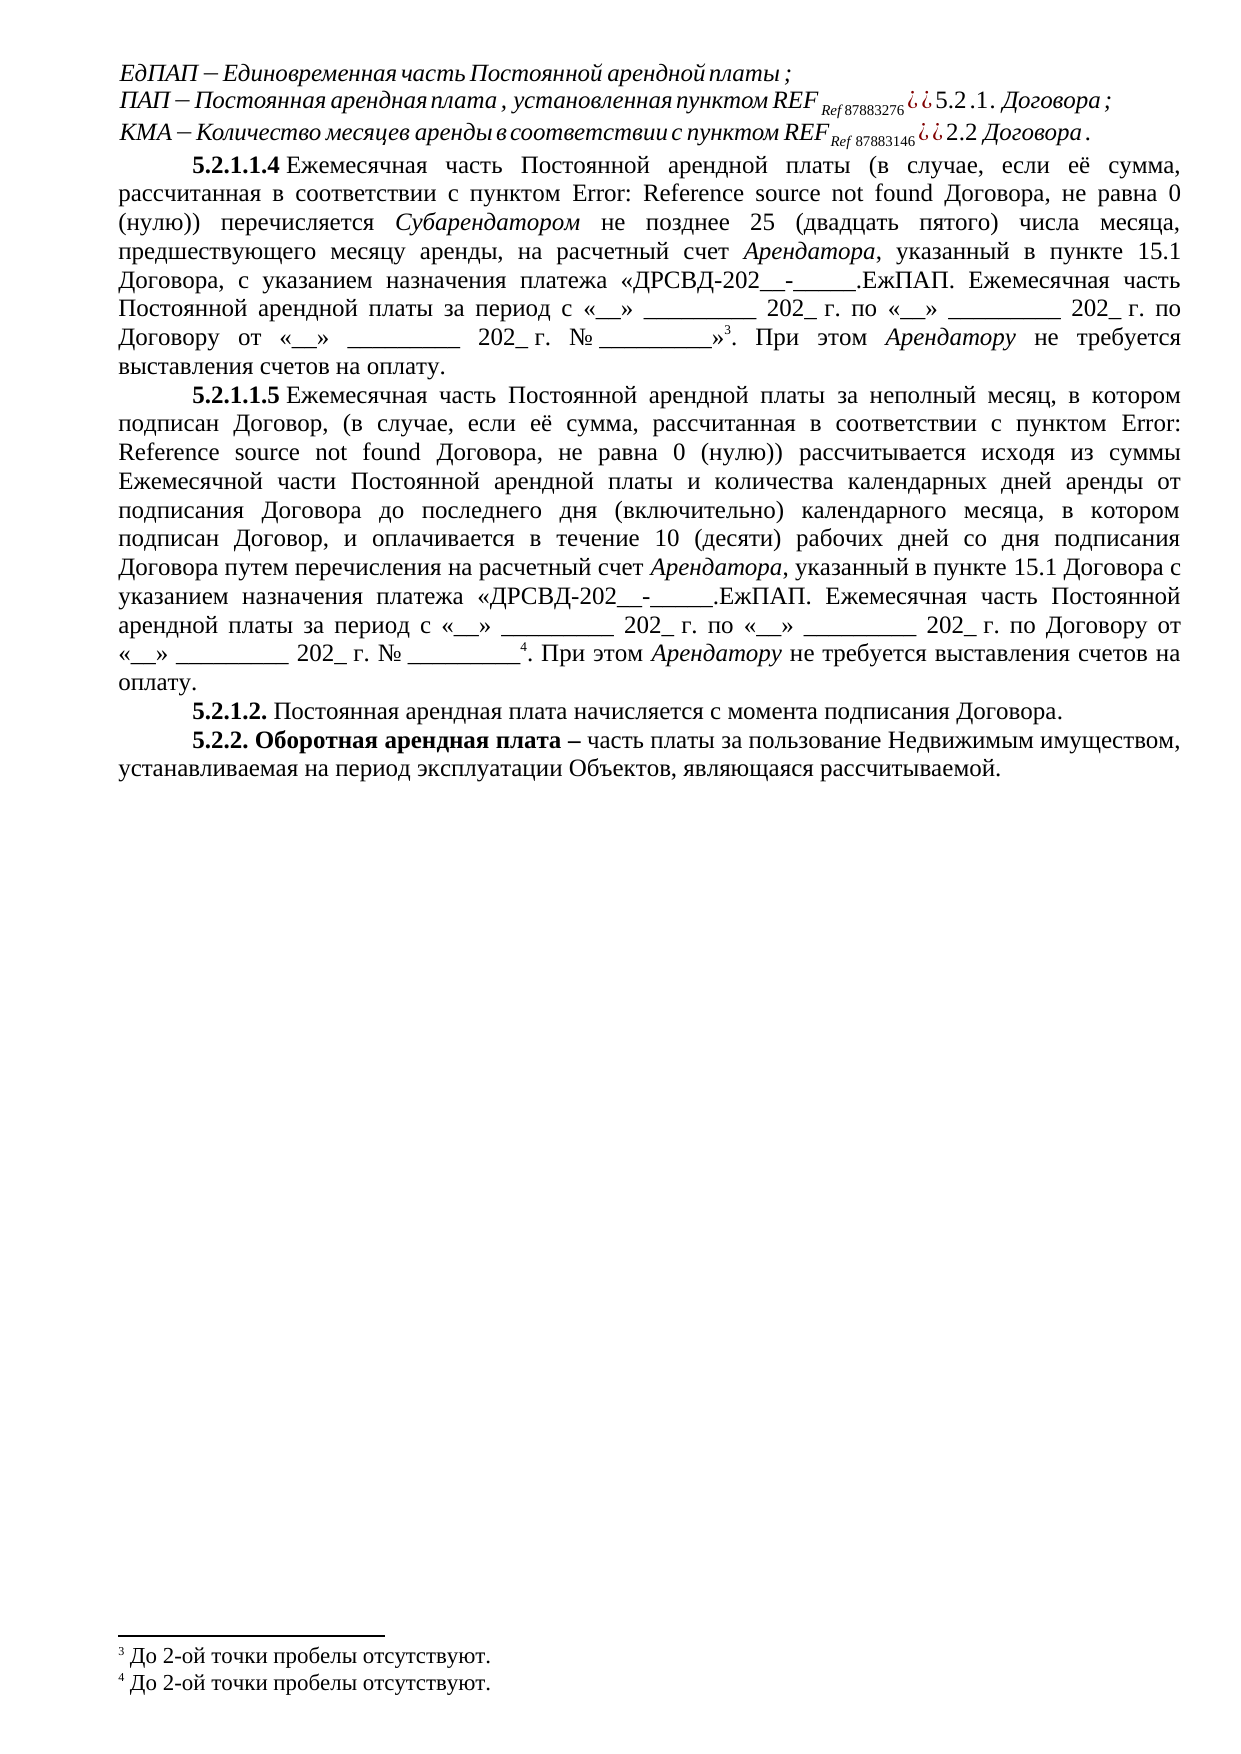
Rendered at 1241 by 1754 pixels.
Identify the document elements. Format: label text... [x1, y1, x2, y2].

list Оборотная арендная плата – часть платы за пользование Недвижимым имуществом, устанавливаемая на период эксплуатации Объектов, являющаяся рассчитываемой. [118, 725, 1181, 782]
list Постоянная арендная плата начисляется с момента подписания Договора. [118, 696, 1181, 725]
